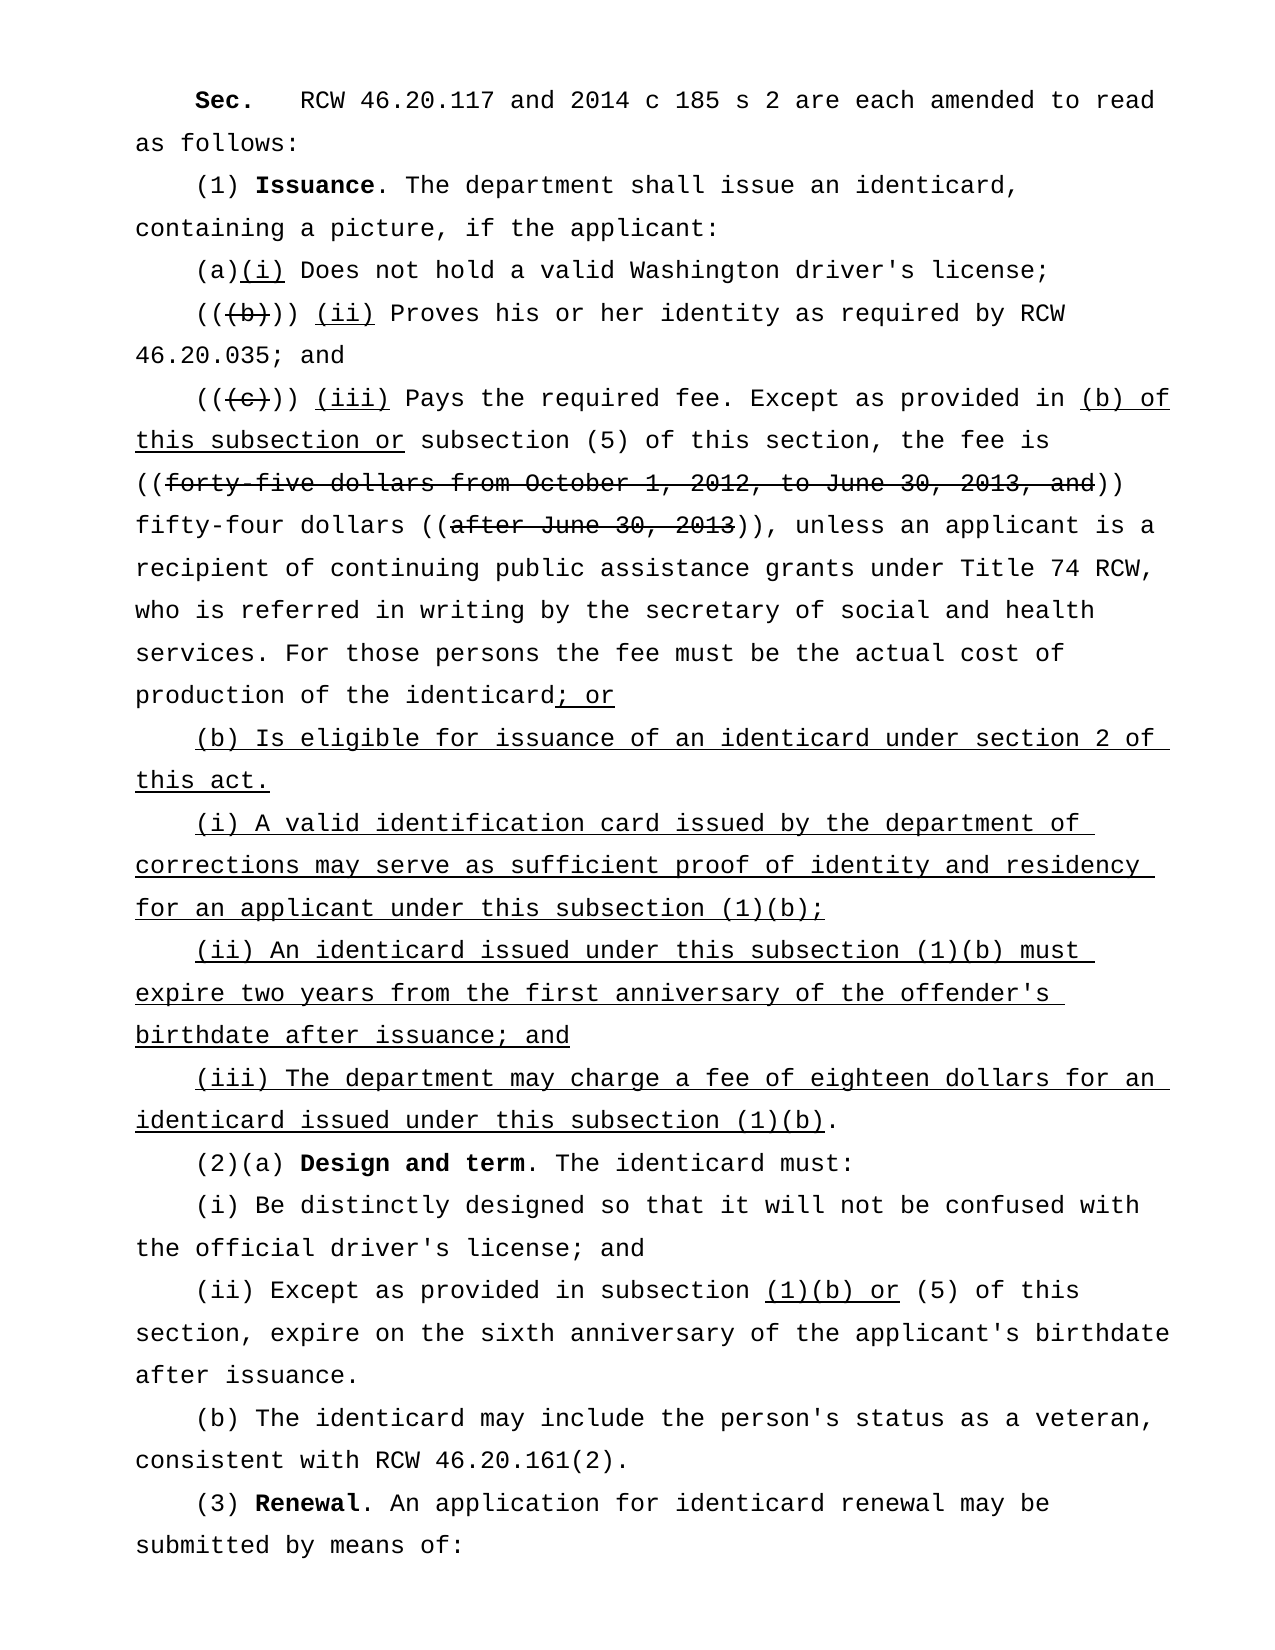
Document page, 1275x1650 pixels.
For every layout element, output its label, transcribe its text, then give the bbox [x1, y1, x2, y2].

text (2)(a) Design and term. The identicard must: [135, 1137, 1170, 1180]
text Sec. RCW 46.20.117 and 2014 c 185 s 2 are each amended to read as follows: [135, 75, 1170, 160]
text (ii) Except as provided in subsection (1)(b) or (5) of this section, expire on the sixth anniversary of the applicant's birthdate after issuance. [135, 1265, 1170, 1392]
text (iii) The department may charge a fee of eighteen dollars for an identicard issued under this subsection (1)(b). [135, 1052, 1170, 1137]
text (a)(i) Does not hold a valid Washington driver's license; [135, 245, 1170, 287]
text (3) Renewal. An application for identicard renewal may be submitted by means of: [135, 1477, 1170, 1562]
text (b) The identicard may include the person's status as a veteran, consistent with RCW 46.20.161(2). [135, 1392, 1170, 1477]
text (b) Is eligible for issuance of an identicard under section 2 of this act. [135, 712, 1170, 797]
text (i) Be distinctly designed so that it will not be confused with the official driver's license; and [135, 1180, 1170, 1265]
text (i) A valid identification card issued by the department of corrections may serve as sufficient proof of identity and residency for an applicant under this subsection (1)(b); [135, 797, 1170, 925]
text (((b))) (ii) Proves his or her identity as required by RCW 46.20.035; and [135, 287, 1170, 372]
text (((c))) (iii) Pays the required fee. Except as provided in (b) of this subsection or subsection (5) of this section, the fee is ((forty-five dollars from October 1, 2012, to June 30, 2013, and)) fifty-four dollars ((after June 30, 2013)), unless an applicant is a recipient of continuing public assistance grants under Title 74 RCW, who is referred in writing by the secretary of social and health services. For those persons the fee must be the actual cost of production of the identicard; or [135, 372, 1170, 712]
text (ii) An identicard issued under this subsection (1)(b) must expire two years from the first anniversary of the offender's birthdate after issuance; and [135, 925, 1170, 1052]
text (1) Issuance. The department shall issue an identicard, containing a picture, if the applicant: [135, 160, 1170, 245]
